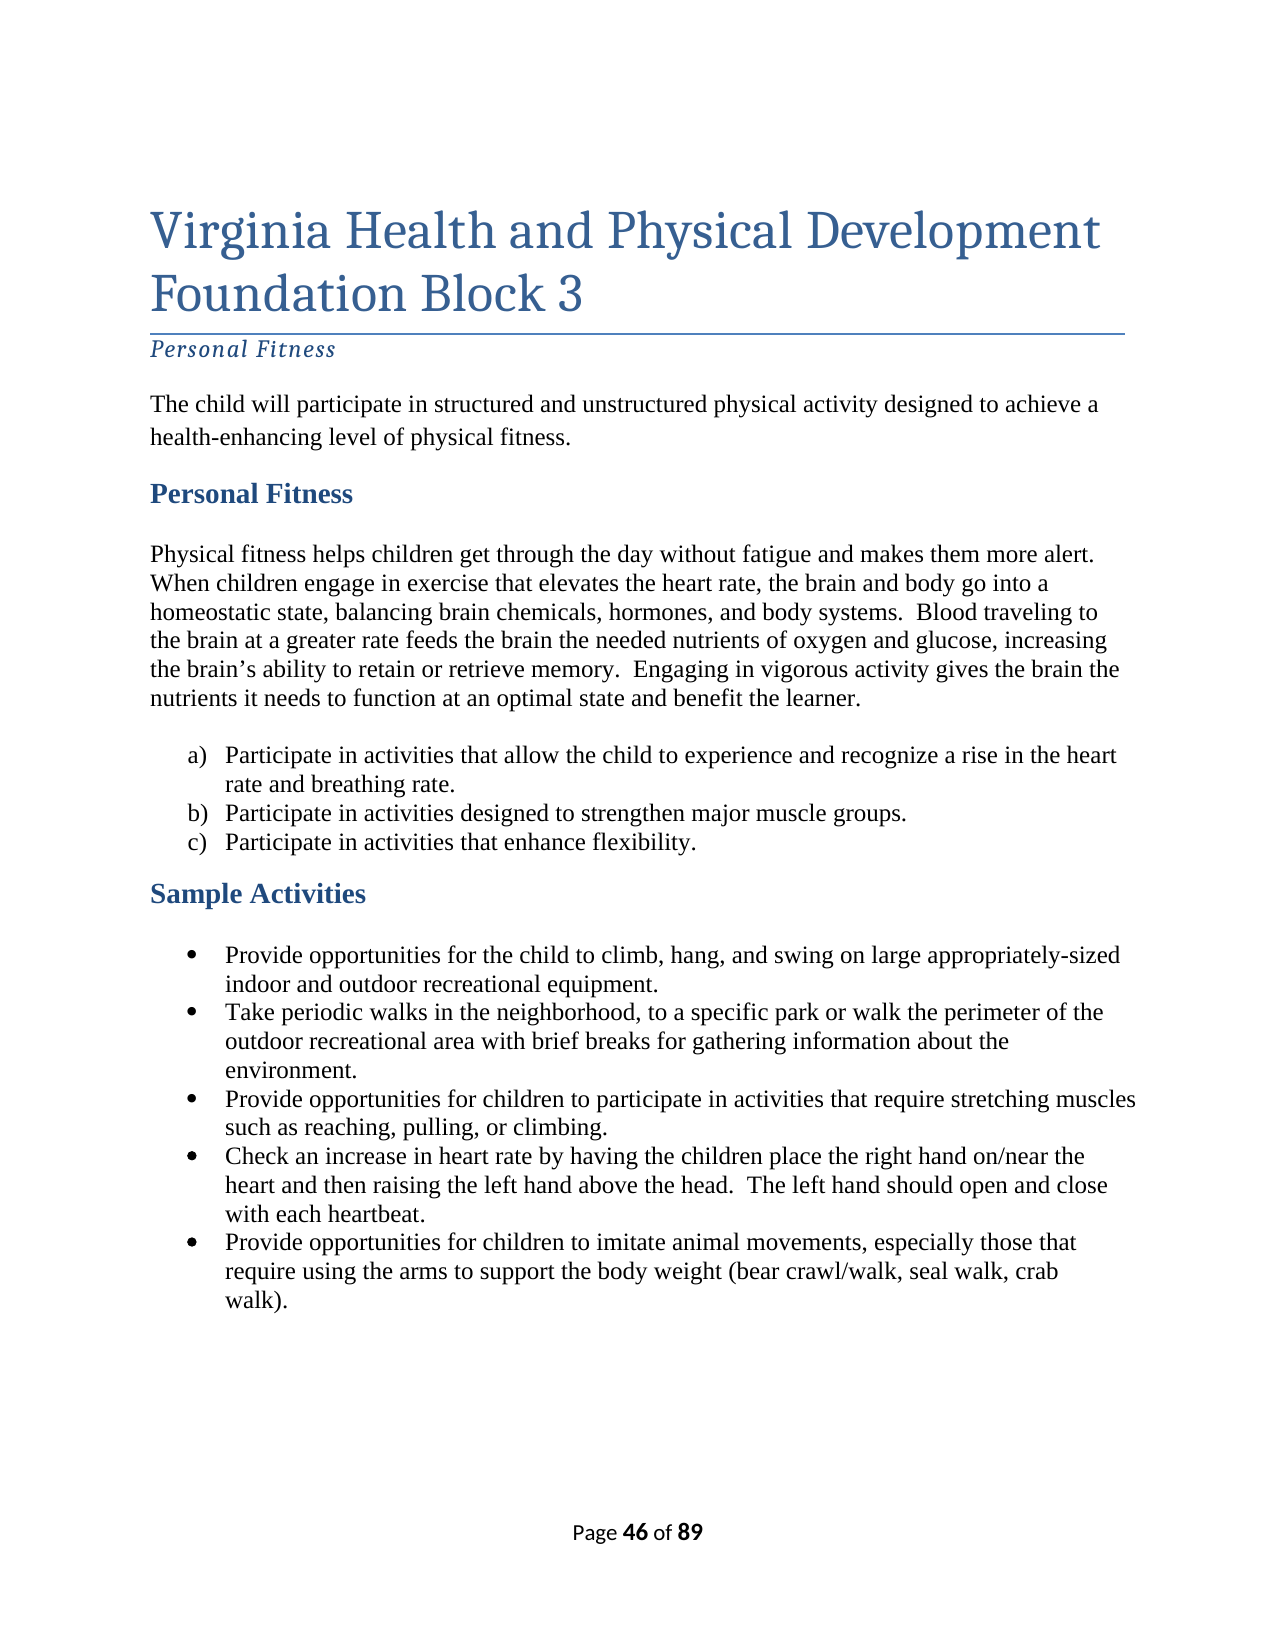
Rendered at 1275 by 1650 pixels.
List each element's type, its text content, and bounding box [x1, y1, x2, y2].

list Provide opportunities for children to imitate animal movements, especially those that require using the arms to support the body weight (bear crawl/walk, seal walk, crab walk). [187, 1227, 1125, 1314]
subtitle Virginia Health and Physical Development Foundation Block 3 [150, 200, 1125, 333]
list Participate in activities that enhance flexibility. [187, 827, 1125, 856]
list Provide opportunities for the child to climb, hang, and swing on large appropriately-sized indoor and outdoor recreational equipment. [187, 940, 1125, 997]
subtitle Sample Activities [150, 876, 1125, 910]
list Personal Fitness [150, 335, 1125, 364]
list Take periodic walks in the neighborhood, to a specific park or walk the perimeter of the outdoor recreational area with brief breaks for gathering information about the environment. [187, 997, 1144, 1084]
list Participate in activities designed to strengthen major muscle groups. [187, 798, 1125, 827]
list Participate in activities that allow the child to experience and recognize a rise in the heart rate and breathing rate. [187, 741, 1125, 798]
subtitle Personal Fitness [150, 476, 1125, 509]
list Check an increase in heart rate by having the children place the right hand on/near the heart and then raising the left hand above the head. The left hand should open and close with each heartbeat. [187, 1141, 1125, 1227]
text The child will participate in structured and unstructured physical activity designed to achieve a health-enhancing level of physical fitness. [150, 389, 1125, 451]
text Physical fitness helps children get through the day without fatigue and makes them more alert. When children engage in exercise that elevates the heart rate, the brain and body go into a homeostatic state, balancing brain chemicals, hormones, and body systems. Blood traveling to the brain at a greater rate feeds the brain the needed nutrients of oxygen and glucose, increasing the brain’s ability to retain or retrieve memory. Engaging in vigorous activity gives the brain the nutrients it needs to function at an optimal state and benefit the learner. [150, 539, 1125, 712]
list Provide opportunities for children to participate in activities that require stretching muscles such as reaching, pulling, or climbing. [187, 1084, 1144, 1141]
